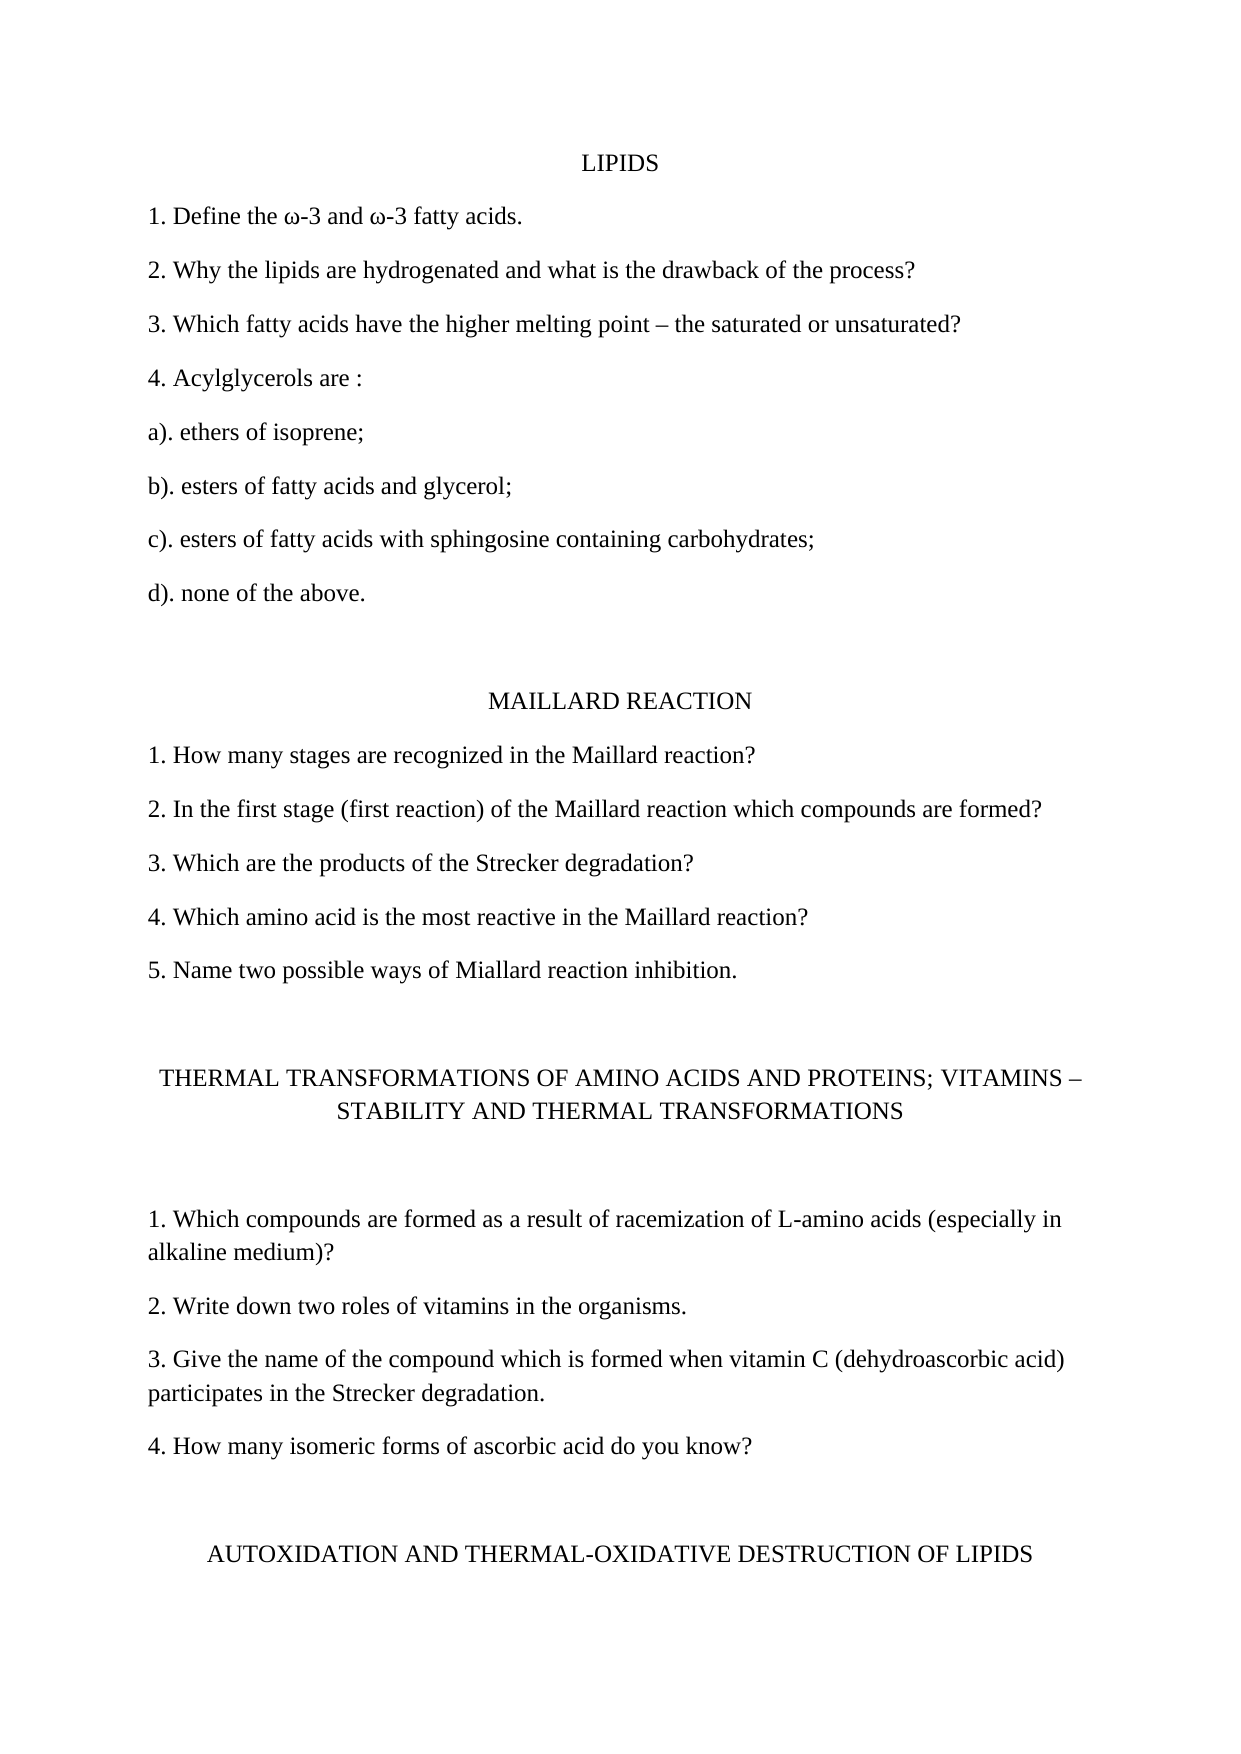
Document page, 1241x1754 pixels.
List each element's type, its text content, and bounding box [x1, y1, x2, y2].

text AUTOXIDATION AND THERMAL-OXIDATIVE DESTRUCTION OF LIPIDS [148, 1539, 1093, 1568]
text 4. Acylglycerols are : [148, 363, 1093, 392]
text MAILLARD REACTION [148, 686, 1093, 715]
text a). ethers of isoprene; [148, 417, 1093, 446]
text 2. Why the lipids are hydrogenated and what is the drawback of the process? [148, 255, 1093, 284]
text 5. Name two possible ways of Miallard reaction inhibition. [148, 955, 1093, 984]
text 3. Give the name of the compound which is formed when vitamin C (dehydroascorbic acid) participates in the Strecker degradation. [148, 1344, 1093, 1406]
text 3. Which are the products of the Strecker degradation? [148, 848, 1093, 876]
text THERMAL TRANSFORMATIONS OF AMINO ACIDS AND PROTEINS; VITAMINS – STABILITY AND THERMAL TRANSFORMATIONS [148, 1063, 1093, 1125]
text 2. In the first stage (first reaction) of the Maillard reaction which compounds are formed? [148, 794, 1093, 823]
text 4. Which amino acid is the most reactive in the Maillard reaction? [148, 902, 1093, 930]
text LIPIDS [148, 148, 1093, 176]
text d). none of the above. [148, 578, 1093, 607]
text 2. Write down two roles of vitamins in the organisms. [148, 1291, 1093, 1319]
text b). esters of fatty acids and glycerol; [148, 471, 1093, 499]
text 3. Which fatty acids have the higher melting point – the saturated or unsaturated? [148, 309, 1093, 338]
text c). esters of fatty acids with sphingosine containing carbohydrates; [148, 524, 1093, 553]
text 1. How many stages are recognized in the Maillard reaction? [148, 740, 1093, 769]
text 1. Which compounds are formed as a result of racemization of L-amino acids (especially in alkaline medium)? [148, 1204, 1093, 1266]
text 1. Define the ω-3 and ω-3 fatty acids. [148, 201, 1093, 230]
text 4. How many isomeric forms of ascorbic acid do you know? [148, 1431, 1093, 1460]
